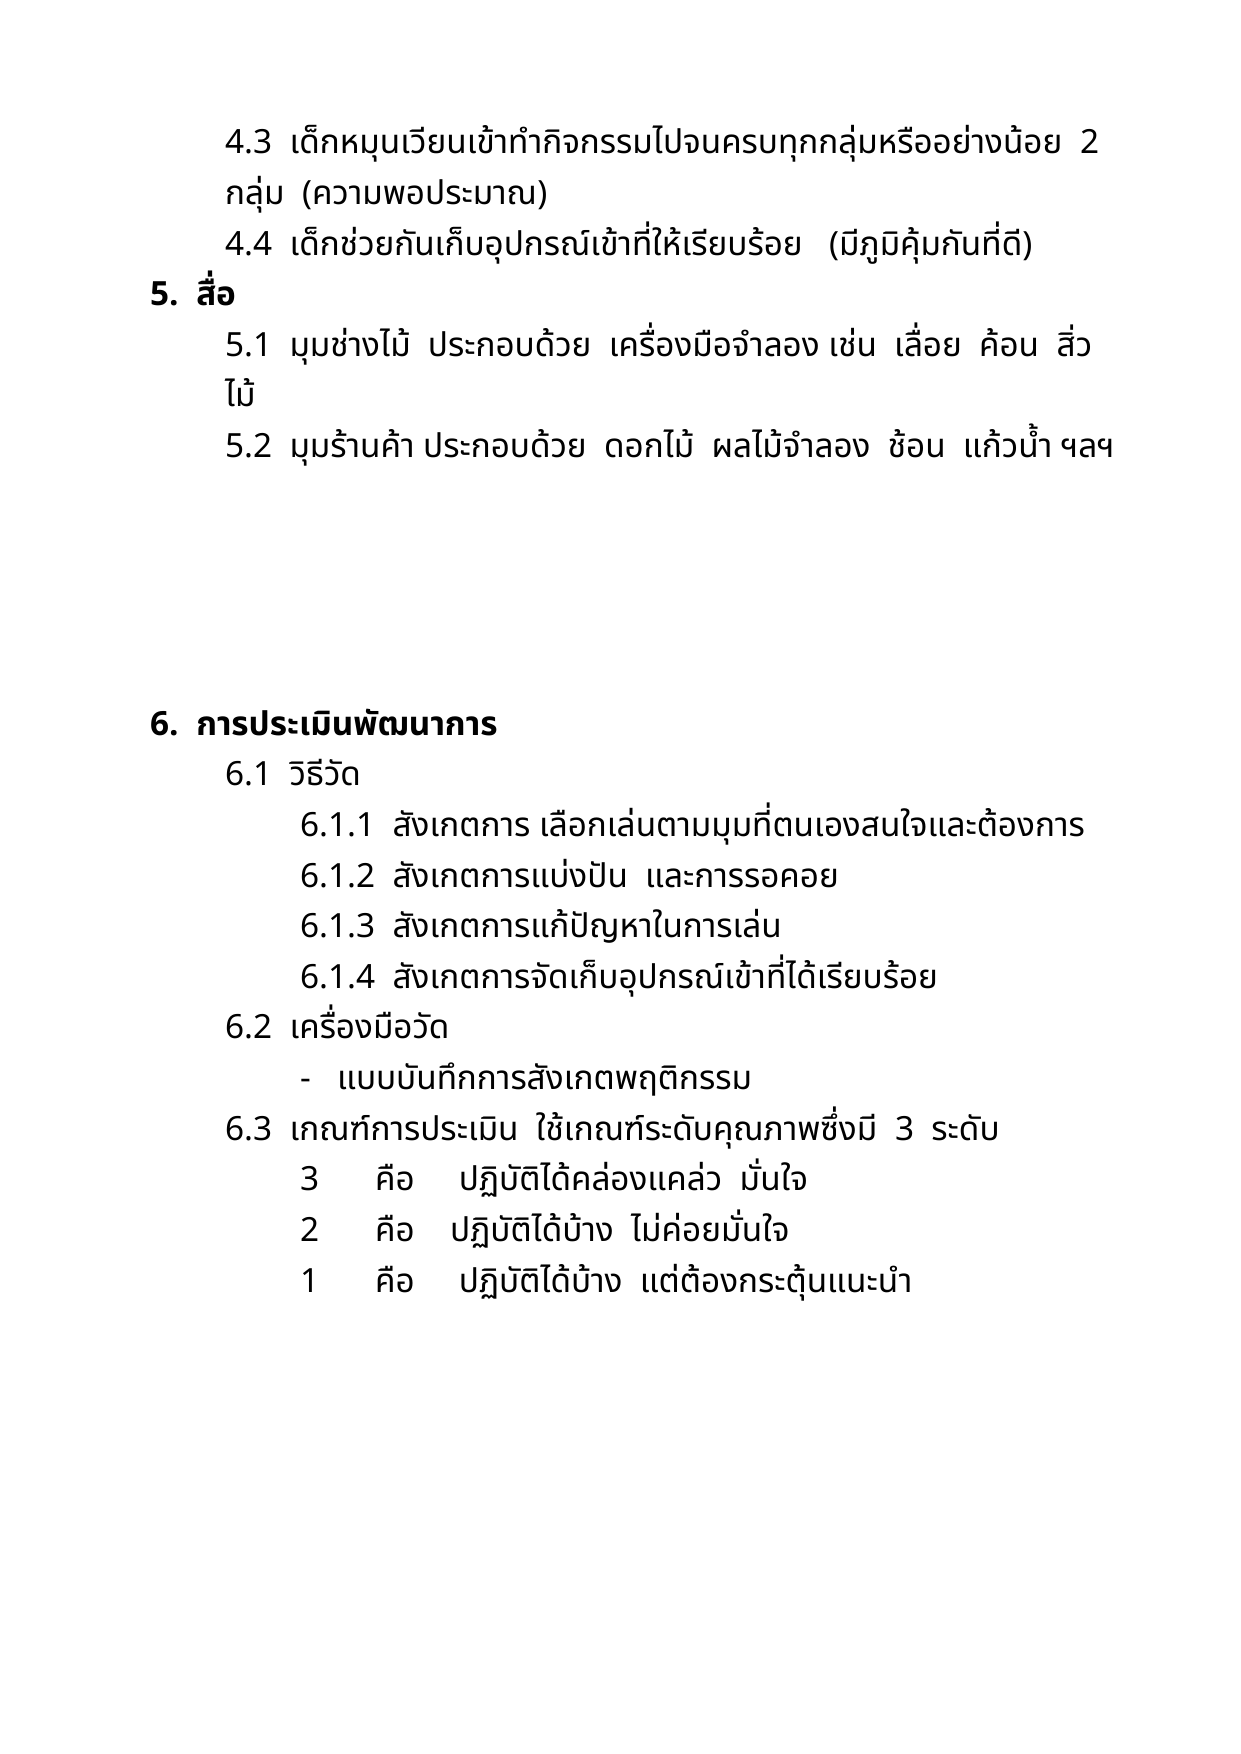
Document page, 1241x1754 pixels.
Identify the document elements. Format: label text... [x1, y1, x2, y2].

text 6.1.4 สังเกตการจัดเก็บอุปกรณ์เข้าที่ได้เรียบร้อย [300, 953, 1122, 1003]
subtitle 5.2 มุมร้านค้า ประกอบด้วย ดอกไม้ ผลไม้จำลอง ช้อน แก้วน้ำ ฯลฯ [225, 422, 1122, 472]
text 3 คือ ปฏิบัติได้คล่องแคล่ว มั่นใจ [150, 1155, 1122, 1206]
text 5. สื่อ [150, 270, 1122, 321]
text - แบบบันทึกการสังเกตพฤติกรรม [150, 1054, 1122, 1104]
text 6. การประเมินพัฒนาการ [150, 699, 1122, 750]
text 6.1.3 สังเกตการแก้ปัญหาในการเล่น [300, 902, 1122, 953]
text 4.3 เด็กหมุนเวียนเข้าทำกิจกรรมไปจนครบทุกกลุ่มหรืออย่างน้อย 2 กลุ่ม (ความพอประมาณ) [225, 118, 1122, 219]
text 4.4 เด็กช่วยกันเก็บอุปกรณ์เข้าที่ให้เรียบร้อย (มีภูมิคุ้มกันที่ดี) [225, 219, 1122, 270]
text 6.1 วิธีวัด [225, 750, 1122, 801]
text 6.1.1 สังเกตการ เลือกเล่นตามมุมที่ตนเองสนใจและต้องการ [300, 801, 1122, 851]
text 2 คือ ปฏิบัติได้บ้าง ไม่ค่อยมั่นใจ [150, 1206, 1122, 1256]
text 1 คือ ปฏิบัติได้บ้าง แต่ต้องกระตุ้นแนะนำ [150, 1256, 1122, 1307]
subtitle 5.1 มุมช่างไม้ ประกอบด้วย เครื่องมือจำลอง เช่น เลื่อย ค้อน สิ่ว ไม้ [225, 321, 1122, 422]
text 6.2 เครื่องมือวัด [225, 1003, 1122, 1054]
text 6.3 เกณฑ์การประเมิน ใช้เกณฑ์ระดับคุณภาพซึ่งมี 3 ระดับ [150, 1104, 1122, 1155]
text 6.1.2 สังเกตการแบ่งปัน และการรอคอย [300, 851, 1122, 902]
